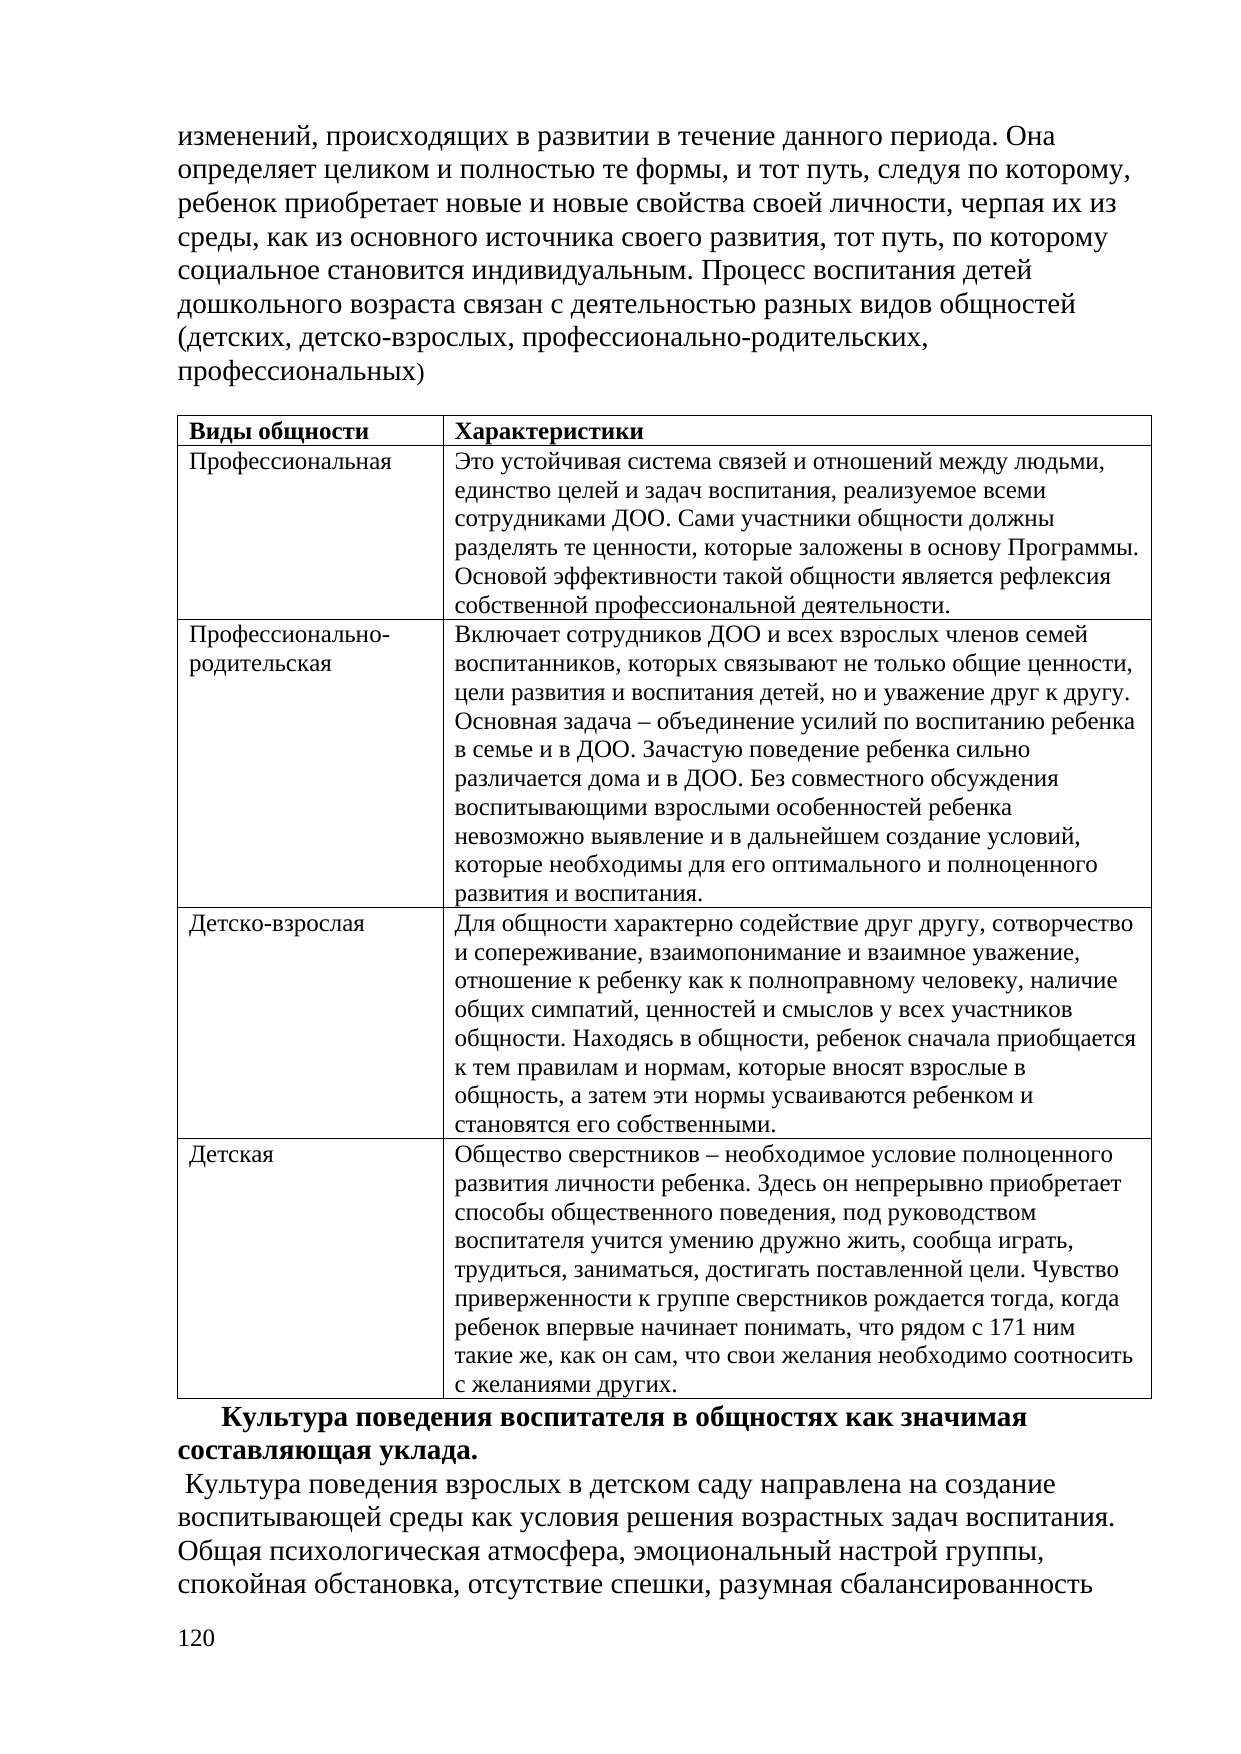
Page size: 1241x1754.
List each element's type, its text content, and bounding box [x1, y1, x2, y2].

text Культура поведения воспитателя в общностях как значимая составляющая уклада. [177, 1399, 1152, 1466]
table_cell Включает сотрудников ДОО и всех взрослых членов семей воспитанников, которых связывают не только общие ценности, цели развития и воспитания детей, но и уважение друг к другу. Основная задача – объединение усилий по воспитанию ребенка в семье и в ДОО. Зачастую поведение ребенка сильно различается дома и в ДОО. Без совместного обсуждения воспитывающими взрослыми особенностей ребенка невозможно выявление и в дальнейшем создание условий, которые необходимы для его оптимального и полноценного развития и воспитания. [444, 620, 1151, 907]
table_cell Детская [178, 1139, 443, 1398]
table_cell Это устойчивая система связей и отношений между людьми, единство целей и задач воспитания, реализуемое всеми сотрудниками ДОО. Сами участники общности должны разделять те ценности, которые заложены в основу Программы. Основой эффективности такой общности является рефлексия собственной профессиональной деятельности. [444, 446, 1151, 618]
table_cell Для общности характерно содействие друг другу, сотворчество и сопереживание, взаимопонимание и взаимное уважение, отношение к ребенку как к полноправному человеку, наличие общих симпатий, ценностей и смыслов у всех участников общности. Находясь в общности, ребенок сначала приобщается к тем правилам и нормам, которые вносят взрослые в общность, а затем эти нормы усваиваются ребенком и становятся его собственными. [444, 908, 1151, 1138]
table_cell Профессионально-родительская [178, 620, 443, 907]
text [177, 118, 1152, 386]
table_cell Профессиональная [178, 446, 443, 618]
table_header Виды общности [178, 416, 443, 445]
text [177, 1466, 1152, 1600]
table_cell Детско-взрослая [178, 908, 443, 1138]
table_cell Общество сверстников – необходимое условие полноценного развития личности ребенка. Здесь он непрерывно приобретает способы общественного поведения, под руководством воспитателя учится умению дружно жить, сообща играть, трудиться, заниматься, достигать поставленной цели. Чувство приверженности к группе сверстников рождается тогда, когда ребенок впервые начинает понимать, что рядом с 171 ним такие же, как он сам, что свои желания необходимо соотносить с желаниями других. [444, 1139, 1151, 1398]
table_header Характеристики [444, 416, 1151, 445]
